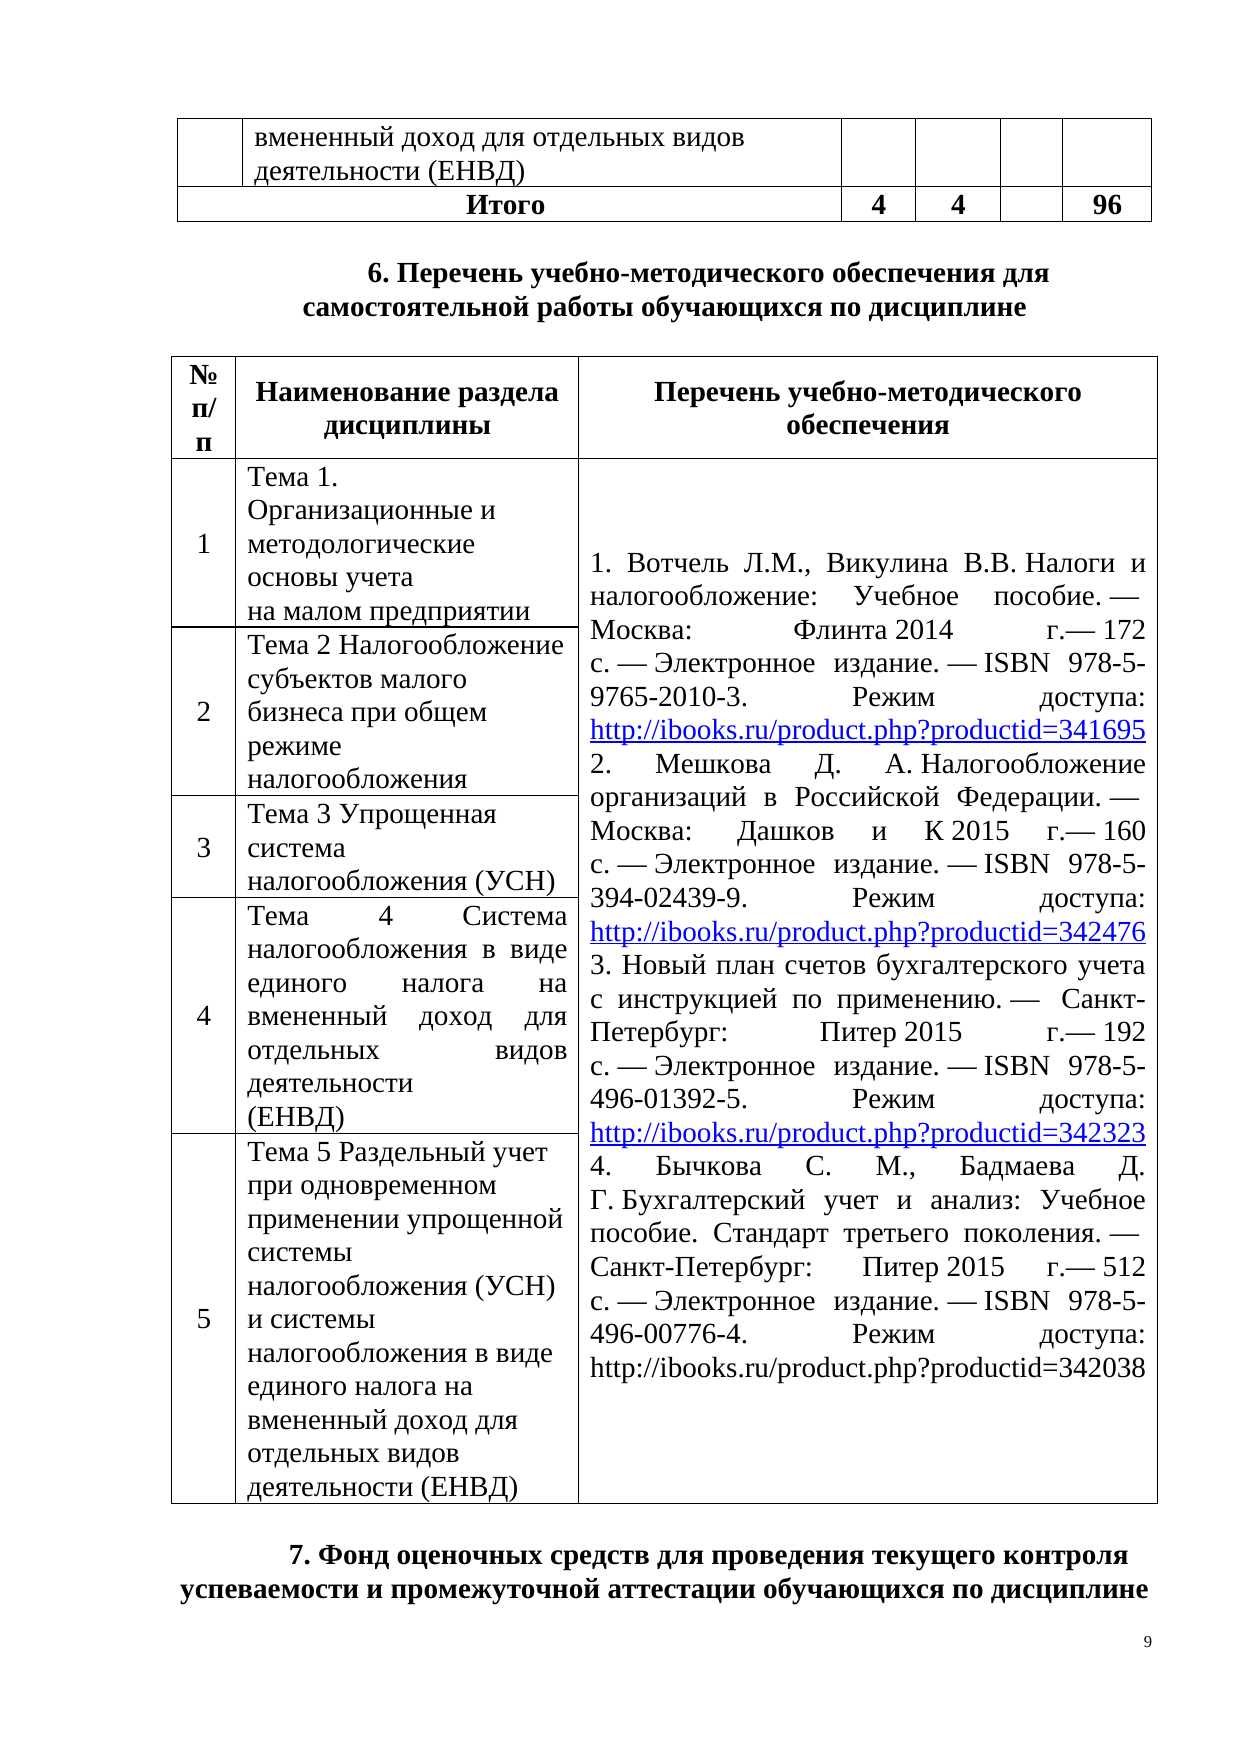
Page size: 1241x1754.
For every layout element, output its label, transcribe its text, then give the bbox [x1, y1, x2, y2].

table_cell 5 [172, 1134, 235, 1503]
table_cell 3 [172, 796, 235, 897]
table_cell Тема 2 Налогообложение субъектов малого бизнеса при общем режиме налогообложения [236, 628, 578, 795]
table_cell Тема 3 Упрощенная система налогообложения (УСН) [236, 796, 578, 897]
table_cell 5 [178, 119, 242, 186]
table_cell 4 [172, 898, 235, 1133]
table_cell [1001, 187, 1062, 221]
table_cell Тема 4 Система налогообложения в виде единого налога на вмененный доход для отдельных видов деятельности (ЕНВД) [236, 898, 578, 1133]
table_cell 2 [172, 628, 235, 795]
table_cell 1 [916, 119, 1000, 186]
table_cell - [1001, 119, 1062, 186]
table_cell Тема 5 Раздельный учет при одновременном применении упрощенной системы налогообложения (УСН) и системы налогообложения в виде единого налога на вмененный доход для отдельных видов деятельности (ЕНВД) [236, 1134, 578, 1503]
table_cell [243, 119, 841, 186]
table_cell 20 [1063, 119, 1151, 186]
table_header Наименование раздела дисциплины [236, 357, 578, 458]
table_cell 1 [172, 459, 235, 626]
table_cell 96 [1063, 187, 1151, 221]
table_header Перечень учебно-методического обеспечения [579, 357, 1157, 458]
table_cell 4 [916, 187, 1000, 221]
table_header № п/п [172, 357, 235, 458]
table_cell 1 [842, 119, 915, 186]
table_cell Итого [178, 187, 841, 221]
table_cell 1. Вотчель Л.М., Викулина В.В. Налоги и налогообложение: Учебное пособие. — Москва: Флинта 2014 г.— 172 с. — Электронное издание. — ISBN 978-5-9765-2010-3. Режим доступа: http://ibooks.ru/product.php?productid=341695 2. Мешкова Д. А. Налогообложение организаций в Российской Федерации. — Москва: Дашков и К 2015 г.— 160 с. — Электронное издание. — ISBN 978-5-394-02439-9. Режим доступа: http://ibooks.ru/product.php?productid=342476 3. Новый план счетов бухгалтерского учета с инструкцией по применению. — Санкт-Петербург: Питер 2015 г.— 192 с. — Электронное издание. — ISBN 978-5-496-01392-5. Режим доступа: http://ibooks.ru/product.php?productid=342323 4. Бычкова С. М., Бадмаева Д. Г. Бухгалтерский учет и анализ: Учебное пособие. Стандарт третьего поколения. — Санкт-Петербург: Питер 2015 г.— 512 с. — Электронное издание. — ISBN 978-5-496-00776-4. Режим доступа: http://ibooks.ru/product.php?productid=342038 [579, 459, 1157, 1503]
text 6. Перечень учебно-методического обеспечения для самостоятельной работы обучающихся по дисциплине [177, 255, 1152, 322]
table_cell 4 [842, 187, 915, 221]
text 7. Фонд оценочных средств для проведения текущего контроля успеваемости и промежуточной аттестации обучающихся по дисциплине [177, 1537, 1152, 1604]
table_cell Тема 1. Организационные и методологические основы учета на малом предприятии [236, 459, 578, 626]
